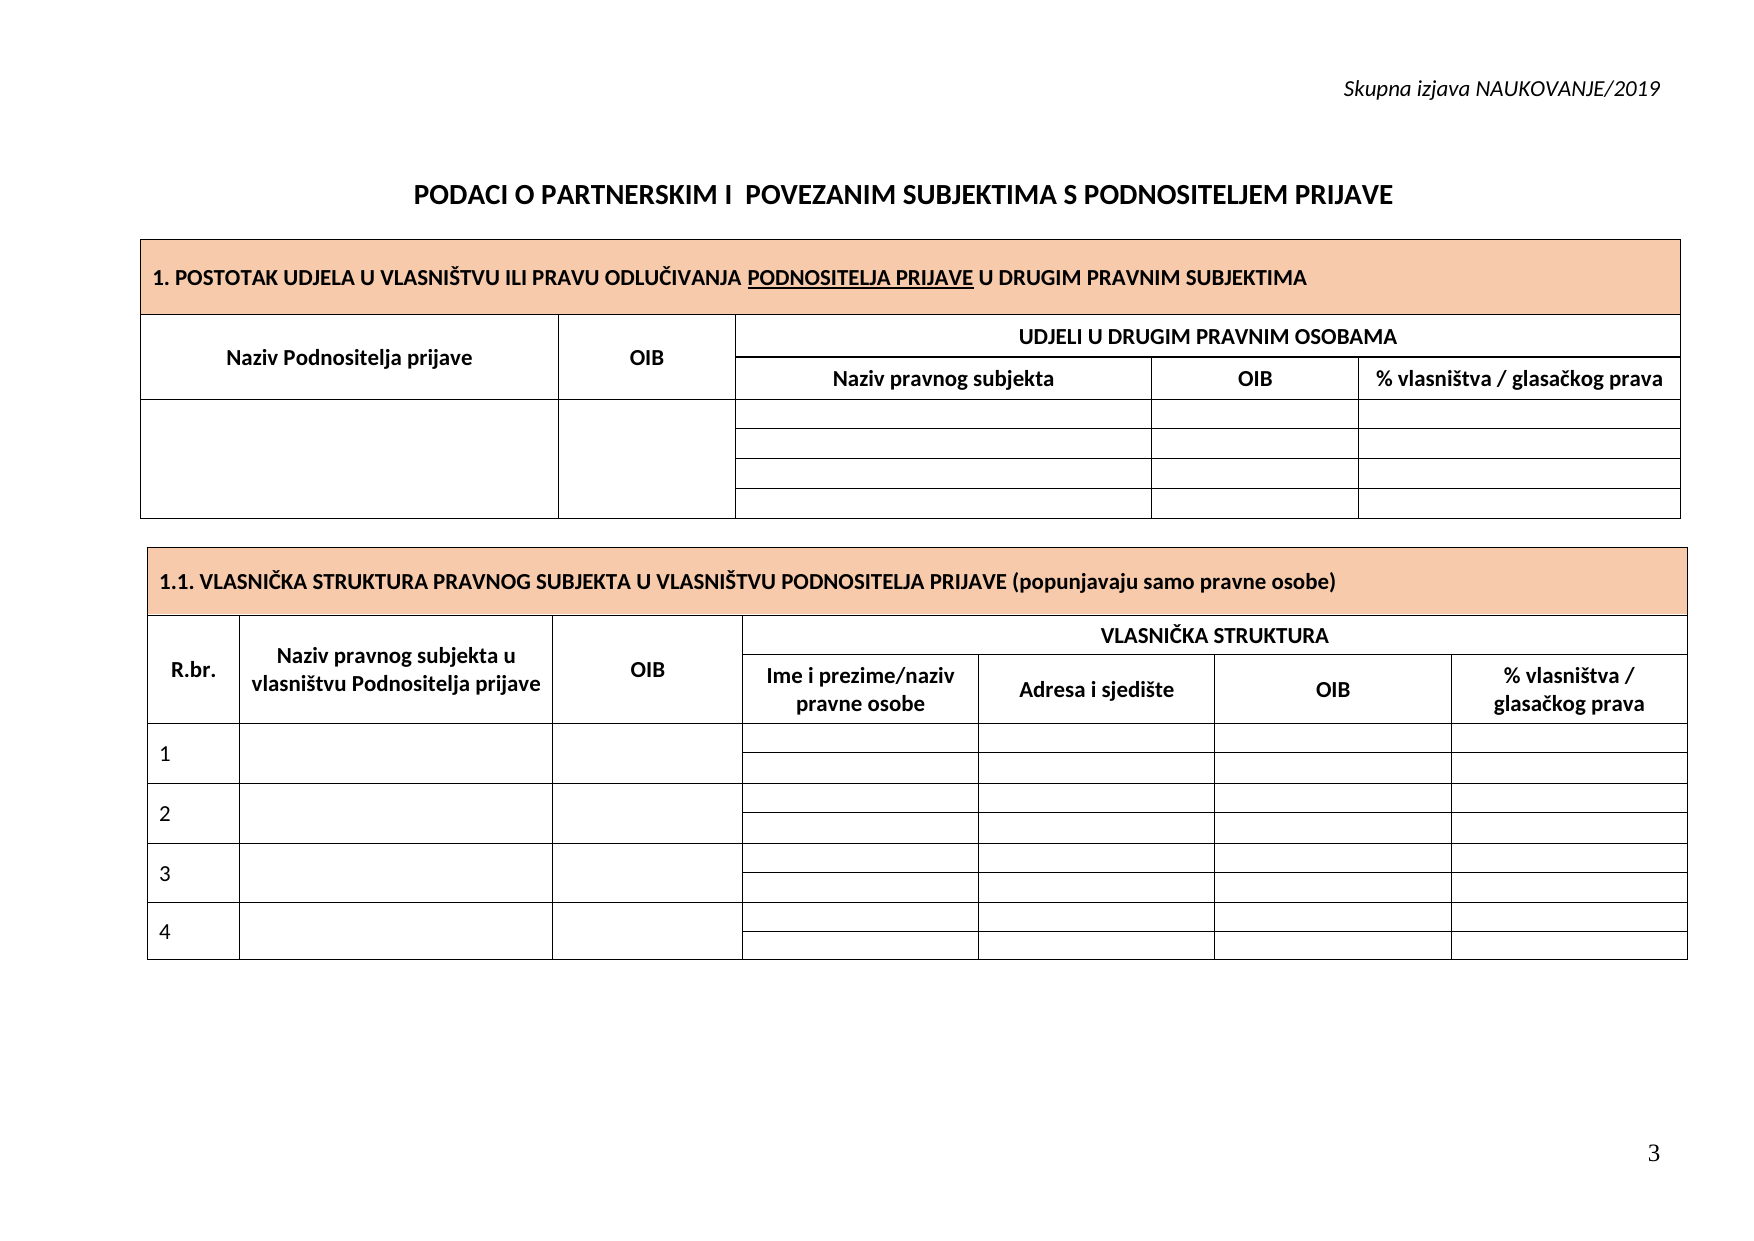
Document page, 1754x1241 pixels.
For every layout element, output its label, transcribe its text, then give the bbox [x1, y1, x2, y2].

table_cell [240, 784, 552, 843]
table_cell [1152, 459, 1358, 487]
table_cell [979, 844, 1214, 872]
text PODACI O PARTNERSKIM I POVEZANIM SUBJEKTIMA S PODNOSITELJEM PRIJAVE [148, 176, 1660, 211]
table_cell 1 [148, 724, 239, 783]
table_cell [1152, 429, 1358, 457]
table_cell [240, 844, 552, 902]
table_cell [141, 400, 558, 518]
table_cell [1452, 844, 1687, 872]
table_cell [1359, 459, 1680, 487]
table_cell [1215, 844, 1451, 872]
table_cell [1215, 873, 1451, 902]
table_cell Ime i prezime/naziv pravne osobe [743, 655, 978, 723]
table_header 1. POSTOTAK UDJELA U VLASNIŠTVU ILI PRAVU ODLUČIVANJA PODNOSITELJA PRIJAVE U DRUGIM PRAVNIM SUBJEKTIMA [141, 240, 1680, 314]
table_cell VLASNIČKA STRUKTURA [743, 616, 1687, 654]
table_cell [736, 459, 1151, 487]
table_cell [743, 784, 978, 812]
table_cell [743, 753, 978, 783]
table_cell Naziv pravnog subjekta [736, 358, 1151, 399]
table_cell [1452, 873, 1687, 902]
table_cell R.br. [148, 616, 239, 723]
table_cell [979, 784, 1214, 812]
table_cell [1359, 429, 1680, 457]
table_cell [1452, 724, 1687, 752]
table_cell OIB [1152, 358, 1358, 399]
table_cell 3 [148, 844, 239, 902]
table_cell [979, 813, 1214, 843]
table_cell [743, 844, 978, 872]
table_cell [1215, 932, 1451, 959]
table_cell [979, 724, 1214, 752]
table_cell [736, 400, 1151, 428]
table_cell % vlasništva / glasačkog prava [1359, 358, 1680, 399]
table_cell [1152, 489, 1358, 518]
table_cell UDJELI U DRUGIM PRAVNIM OSOBAMA [736, 315, 1680, 356]
table_cell [979, 753, 1214, 783]
table_cell [743, 724, 978, 752]
table_cell [1452, 813, 1687, 843]
table_cell [1452, 784, 1687, 812]
table_cell OIB [559, 315, 735, 399]
table_cell [1452, 903, 1687, 931]
table_cell [736, 489, 1151, 518]
table_cell [979, 873, 1214, 902]
table_cell 2 [148, 784, 239, 843]
table_cell [553, 903, 742, 959]
table_cell Naziv pravnog subjekta u vlasništvu Podnositelja prijave [240, 616, 552, 723]
table_cell [979, 932, 1214, 959]
table_cell [1452, 932, 1687, 959]
table_cell OIB [553, 616, 742, 723]
table_cell [743, 813, 978, 843]
table_cell [979, 903, 1214, 931]
table_cell Naziv Podnositelja prijave [141, 315, 558, 399]
table_cell 4 [148, 903, 239, 959]
table_cell [1215, 784, 1451, 812]
table_cell [553, 844, 742, 902]
table_cell [1215, 903, 1451, 931]
table_cell [1215, 724, 1451, 752]
table_cell [553, 724, 742, 783]
table_cell [1359, 400, 1680, 428]
table_cell [240, 724, 552, 783]
table_cell [743, 873, 978, 902]
table_cell [1152, 400, 1358, 428]
table_cell % vlasništva / glasačkog prava [1452, 655, 1687, 723]
table_header 1.1. VLASNIČKA STRUKTURA PRAVNOG SUBJEKTA U VLASNIŠTVU PODNOSITELJA PRIJAVE (popunjavaju samo pravne osobe) [148, 548, 1687, 614]
table_cell [1359, 489, 1680, 518]
table_cell [1215, 813, 1451, 843]
table_cell [240, 903, 552, 959]
table_cell [736, 429, 1151, 457]
table_cell Adresa i sjedište [979, 655, 1214, 723]
table_cell [553, 784, 742, 843]
table_cell OIB [1215, 655, 1451, 723]
table_cell [743, 903, 978, 931]
table_cell [743, 932, 978, 959]
table_cell [1215, 753, 1451, 783]
table_cell [1452, 753, 1687, 783]
table_cell [559, 400, 735, 518]
